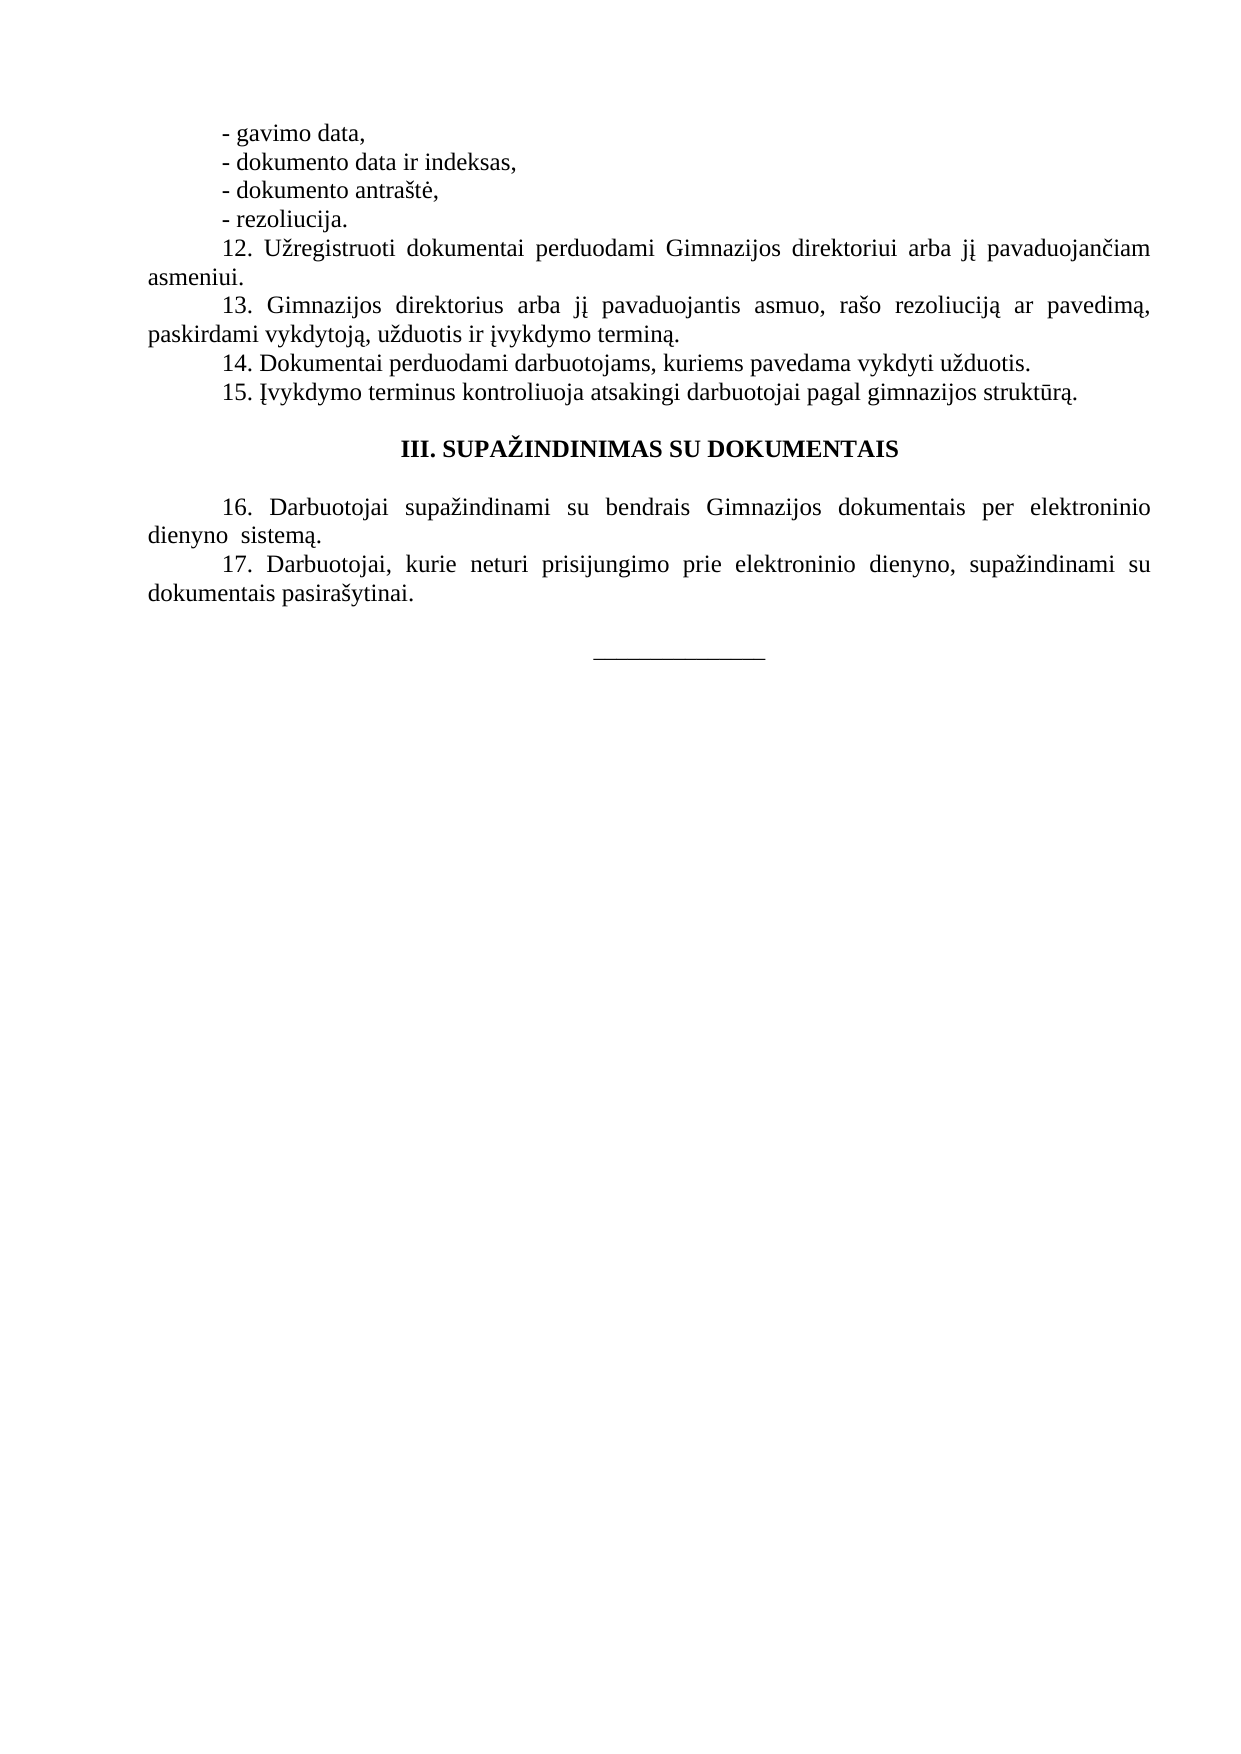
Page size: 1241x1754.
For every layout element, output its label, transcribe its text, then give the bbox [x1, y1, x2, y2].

text III. SUPAŽINDINIMAS SU DOKUMENTAIS [148, 434, 1152, 463]
text 13. Gimnazijos direktorius arba jį pavaduojantis asmuo, rašo rezoliuciją ar pavedimą, paskirdami vykdytoją, užduotis ir įvykdymo terminą. [148, 291, 1152, 348]
text - rezoliucija. [148, 204, 1152, 233]
text - dokumento antraštė, [148, 176, 1152, 204]
text 16. Darbuotojai supažindinami su bendrais Gimnazijos dokumentais per elektroninio dienyno sistemą. [148, 492, 1152, 549]
text 12. Užregistruoti dokumentai perduodami Gimnazijos direktoriui arba jį pavaduojančiam asmeniui. [148, 233, 1152, 291]
text 17. Darbuotojai, kurie neturi prisijungimo prie elektroninio dienyno, supažindinami su dokumentais pasirašytinai. [148, 549, 1152, 607]
text 14. Dokumentai perduodami darbuotojams, kuriems pavedama vykdyti užduotis. [148, 348, 1152, 377]
text 15. Įvykdymo terminus kontroliuoja atsakingi darbuotojai pagal gimnazijos struktūrą. [148, 377, 1152, 406]
text - dokumento data ir indeksas, [148, 147, 1152, 176]
text - gavimo data, [148, 118, 1152, 147]
text _______________ [207, 636, 1152, 662]
